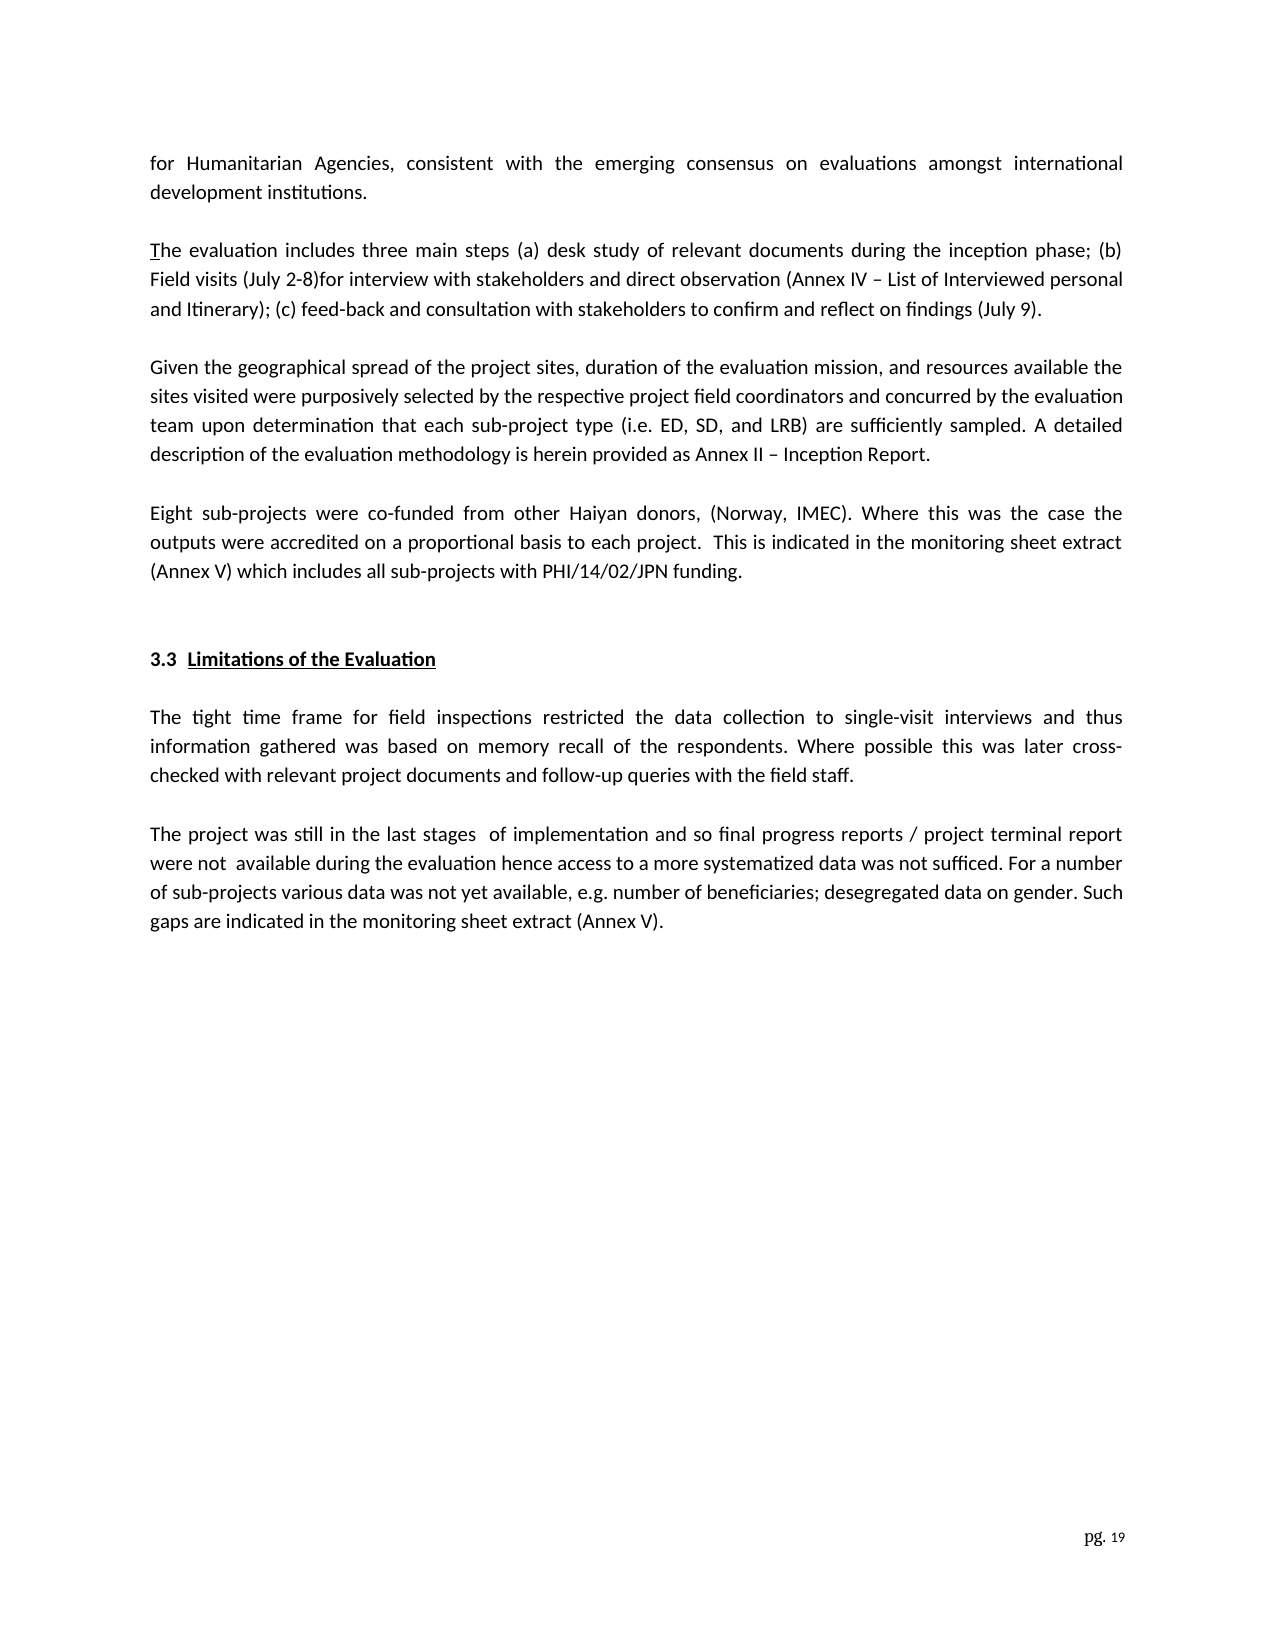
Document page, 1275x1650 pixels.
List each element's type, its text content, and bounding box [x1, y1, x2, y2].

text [150, 150, 1125, 204]
text Given the geographical spread of the project sites, duration of the evaluation mission, and resources available the sites visited were purposively selected by the respective project field coordinators and concurred by the evaluation team upon determination that each sub-project type (i.e. ED, SD, and LRB) are sufficiently sampled. A detailed description of the evaluation methodology is herein provided as Annex II – Inception Report. [150, 354, 1125, 467]
text The project was still in the last stages of implementation and so final progress reports / project terminal report were not available during the evaluation hence access to a more systematized data was not sufficed. For a number of sub-projects various data was not yet available, e.g. number of beneficiaries; desegregated data on gender. Such gaps are indicated in the monitoring sheet extract (Annex V). [150, 821, 1125, 934]
text The evaluation includes three main steps (a) desk study of relevant documents during the inception phase; (b) Field visits (July 2-8)for interview with stakeholders and direct observation (Annex IV – List of Interviewed personal and Itinerary); (c) feed-back and consultation with stakeholders to confirm and reflect on findings (July 9). [150, 237, 1125, 321]
list Limitations of the Evaluation [150, 646, 1125, 671]
text Eight sub-projects were co-funded from other Haiyan donors, (Norway, IMEC). Where this was the case the outputs were accredited on a proportional basis to each project. This is indicated in the monitoring sheet extract (Annex V) which includes all sub-projects with PHI/14/02/JPN funding. [150, 500, 1125, 584]
text The tight time frame for field inspections restricted the data collection to single-visit interviews and thus information gathered was based on memory recall of the respondents. Where possible this was later cross-checked with relevant project documents and follow-up queries with the field staff. [150, 704, 1125, 788]
